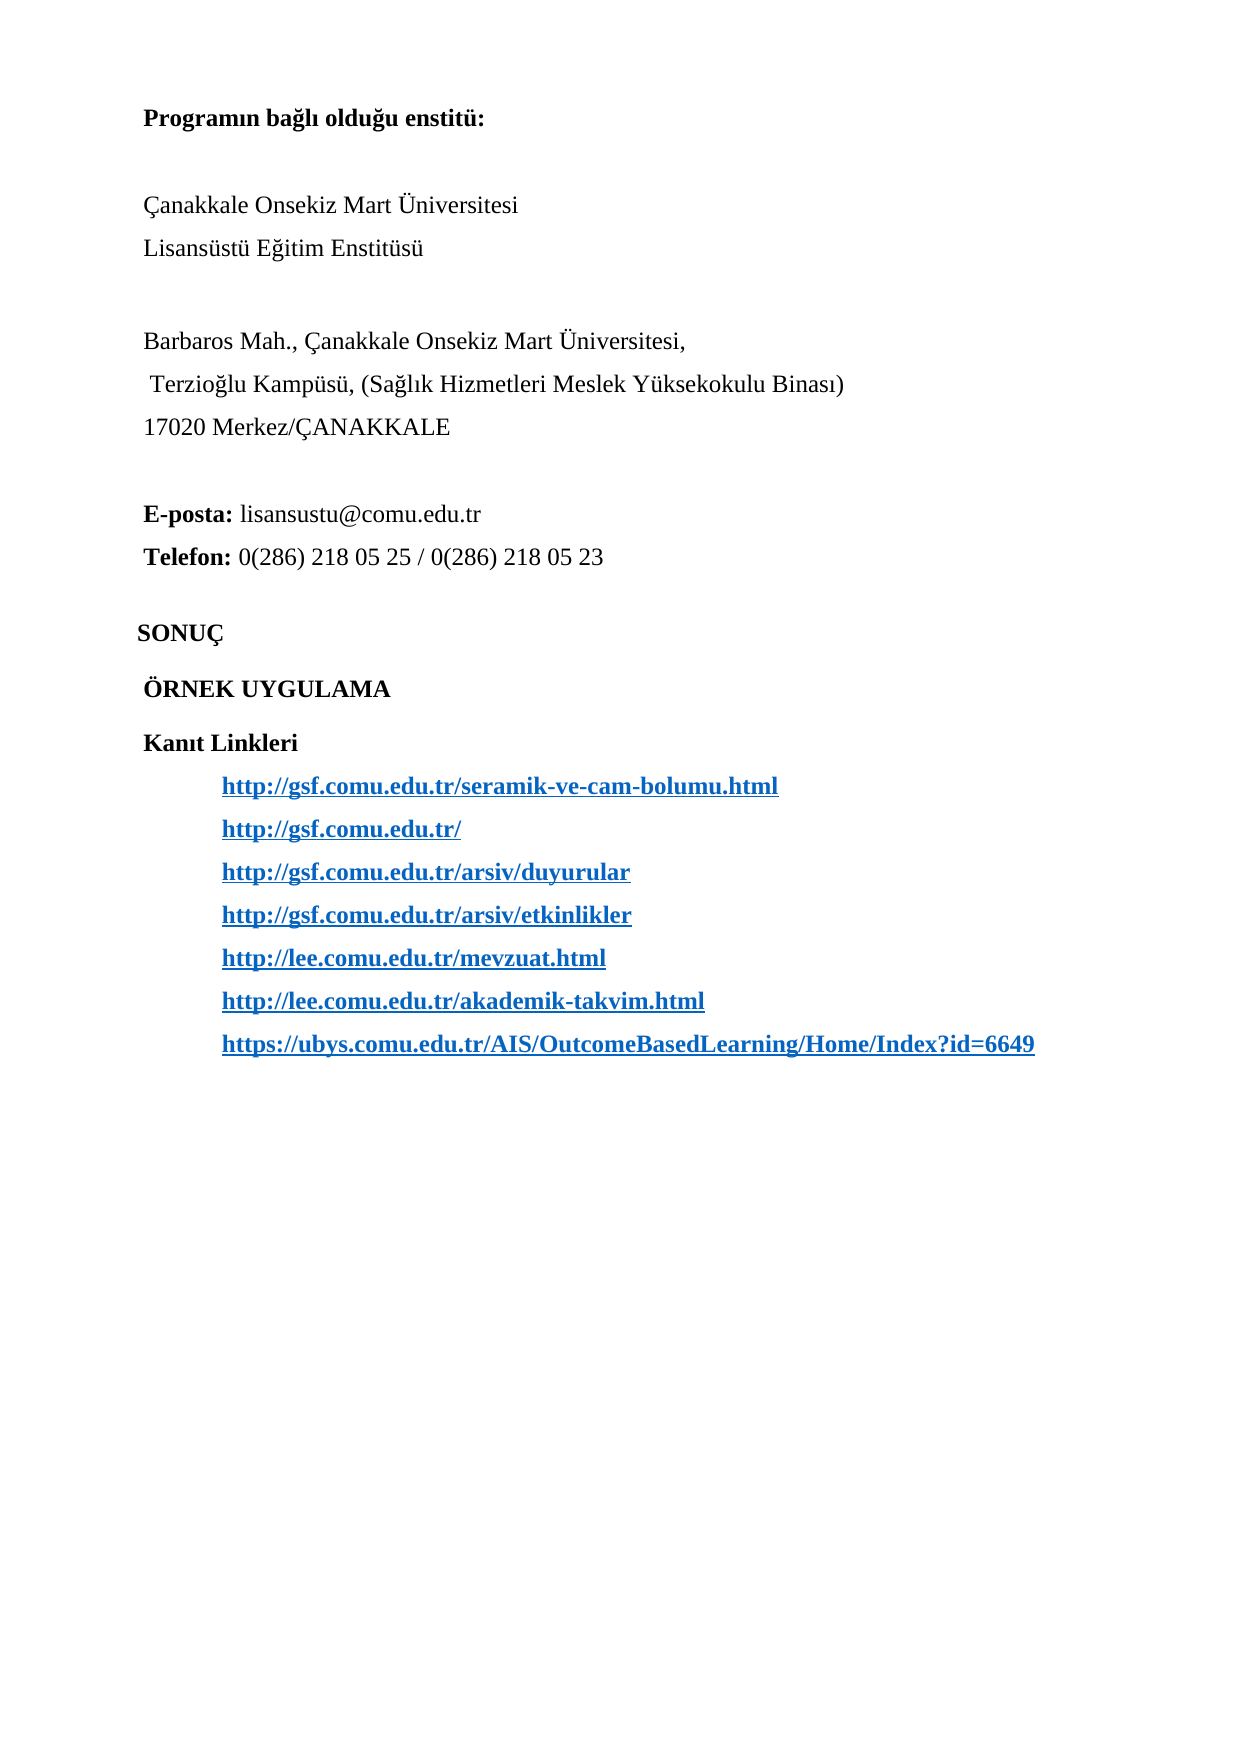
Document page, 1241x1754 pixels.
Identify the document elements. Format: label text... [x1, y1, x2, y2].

text Çanakkale Onsekiz Mart Üniversitesi [143, 190, 1152, 218]
text Terzioğlu Kampüsü, (Sağlık Hizmetleri Meslek Yüksekokulu Binası) [143, 369, 1152, 398]
text https://ubys.comu.edu.tr/AIS/OutcomeBasedLearning/Home/Index?id=6649 [144, 1029, 1152, 1058]
text E-posta: lisansustu@comu.edu.tr [143, 499, 1152, 527]
text Barbaros Mah., Çanakkale Onsekiz Mart Üniversitesi, [143, 326, 1152, 355]
text http://gsf.comu.edu.tr/arsiv/etkinlikler [144, 900, 1152, 929]
text http://gsf.comu.edu.tr/seramik-ve-cam-bolumu.html [144, 771, 1152, 799]
text http://gsf.comu.edu.tr/arsiv/duyurular [144, 857, 1152, 886]
text Kanıt Linkleri [118, 728, 1152, 756]
text Telefon: 0(286) 218 05 25 / 0(286) 218 05 23 [143, 542, 1152, 571]
text http://lee.comu.edu.tr/akademik-takvim.html [144, 986, 1152, 1015]
text SONUÇ [118, 618, 1152, 647]
text 17020 Merkez/ÇANAKKALE [143, 412, 1152, 441]
text Lisansüstü Eğitim Enstitüsü [143, 233, 1152, 262]
text ÖRNEK UYGULAMA [143, 676, 1152, 702]
text http://gsf.comu.edu.tr/ [144, 814, 1152, 843]
text http://lee.comu.edu.tr/mevzuat.html [144, 943, 1152, 972]
text Programın bağlı olduğu enstitü: [143, 103, 1152, 132]
